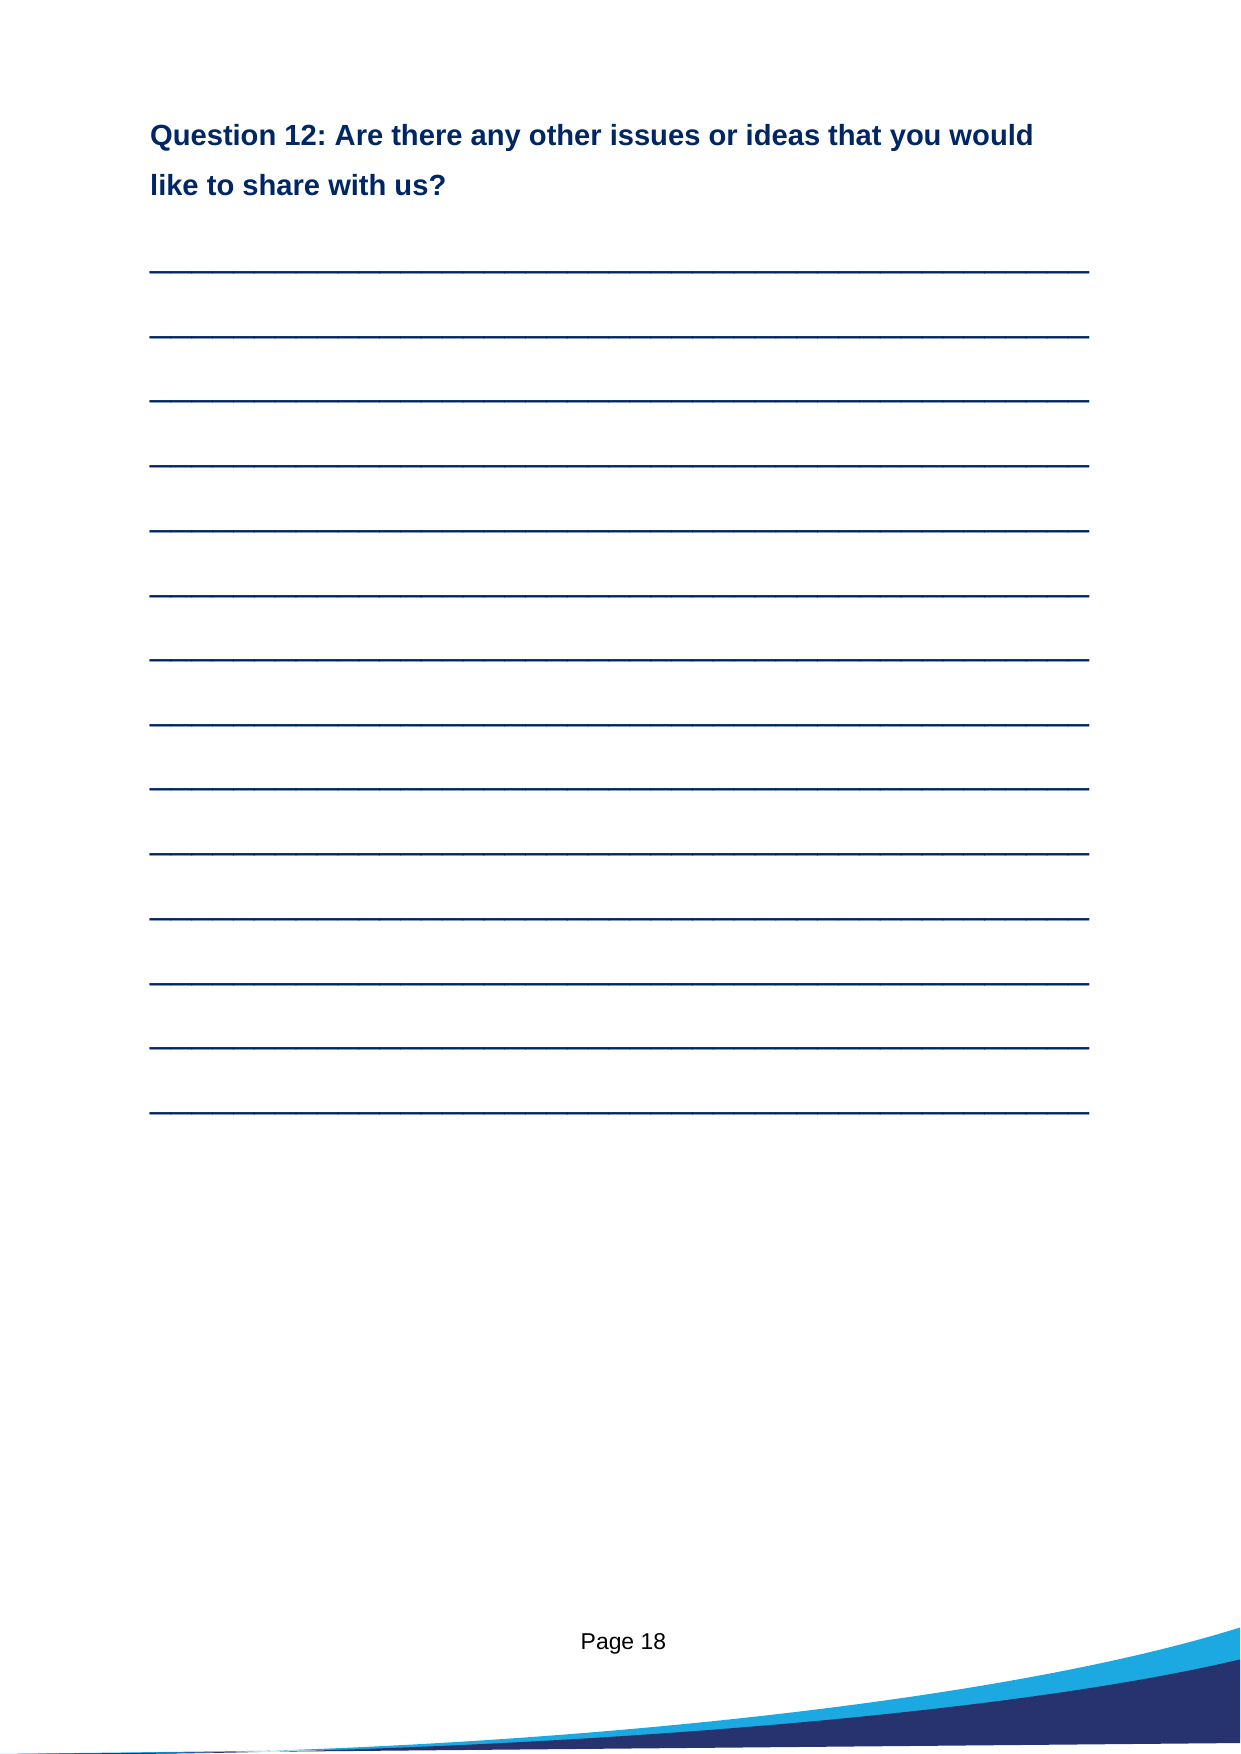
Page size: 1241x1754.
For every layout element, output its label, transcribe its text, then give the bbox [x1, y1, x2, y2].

subtitle Question 12: Are there any other issues or ideas that you would like to share with us? [150, 118, 1090, 202]
text ______________________________________________________________________________________________________________________________________________________________________________________________________________________________________________________________________________________________________________________________________________________________________________________________________________________________________________________________________________________________________________________________________________________________________________________________________________________________________________________ [150, 231, 1090, 1115]
